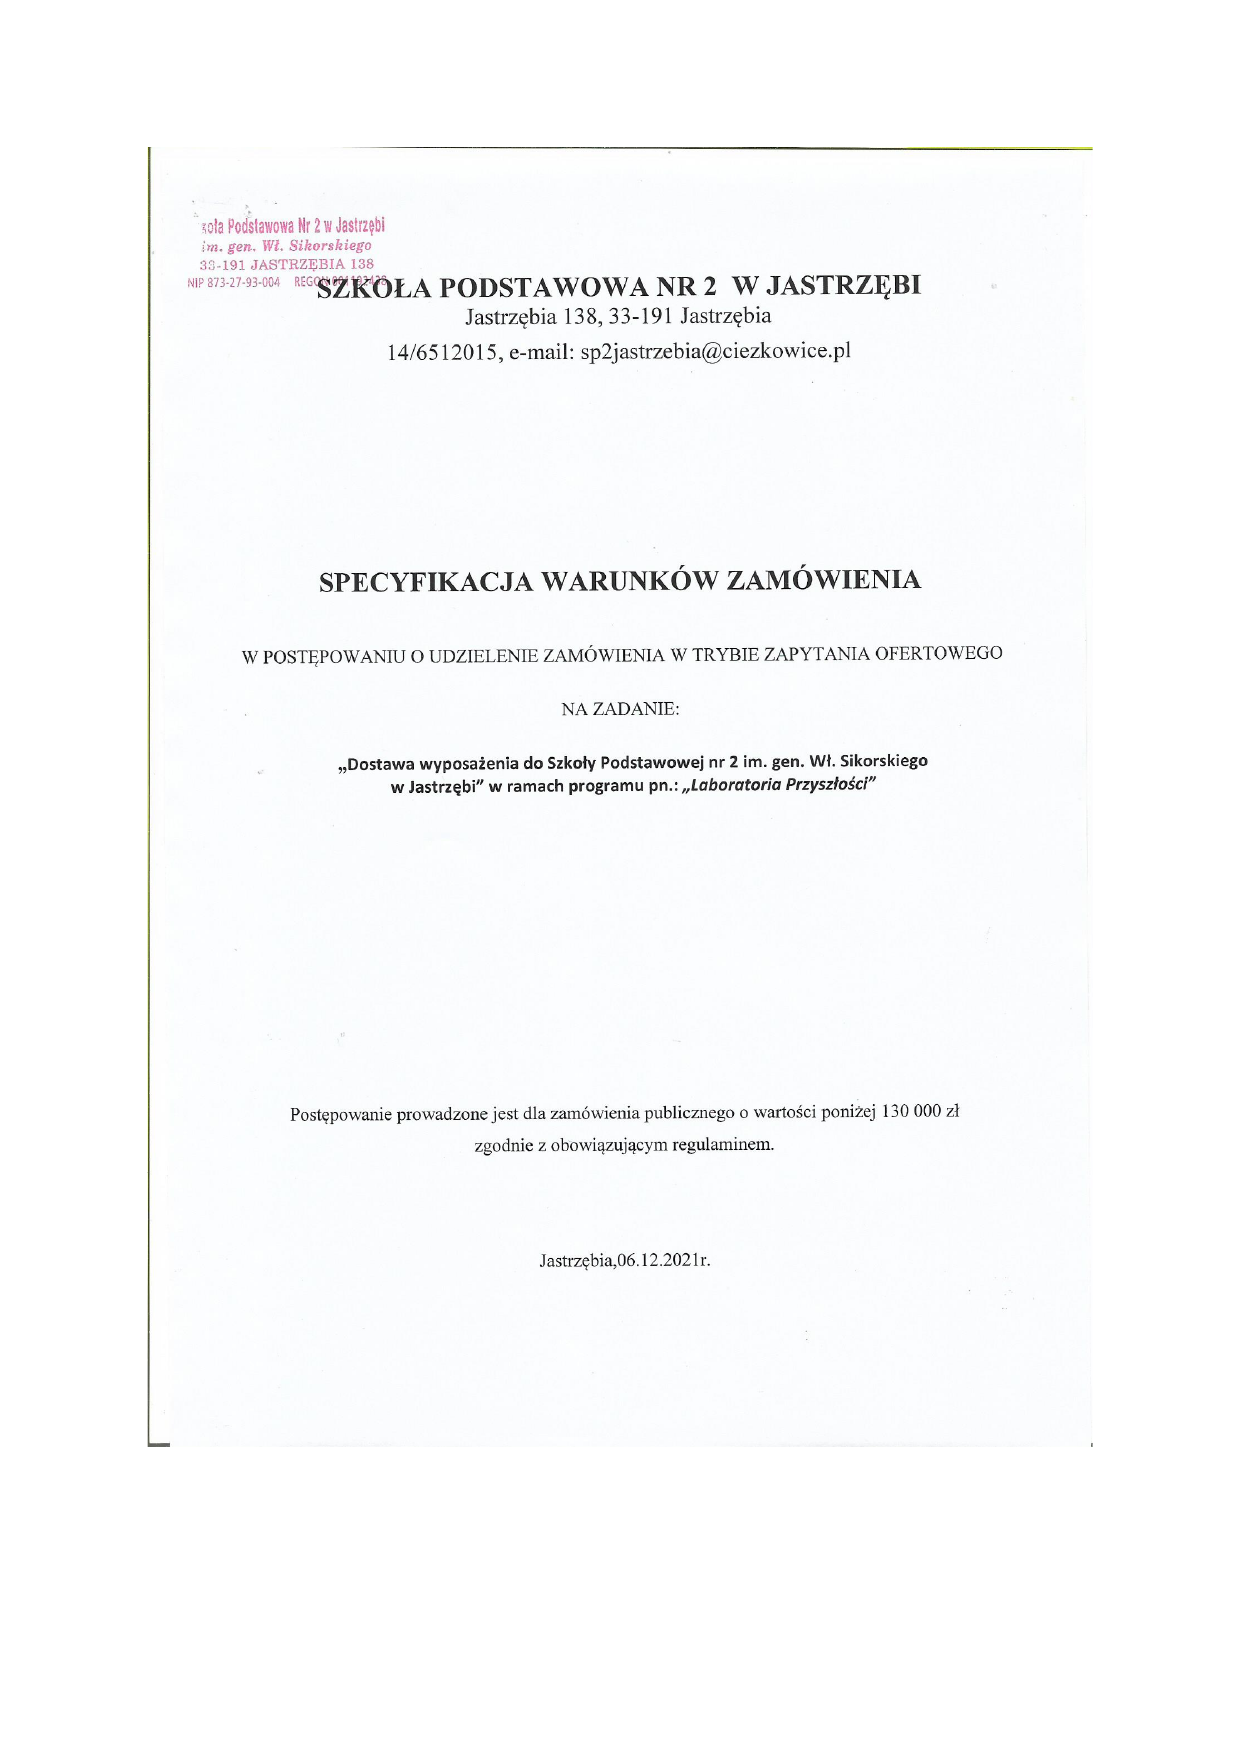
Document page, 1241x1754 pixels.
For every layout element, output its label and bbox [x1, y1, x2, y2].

picture [147, 147, 1093, 1447]
